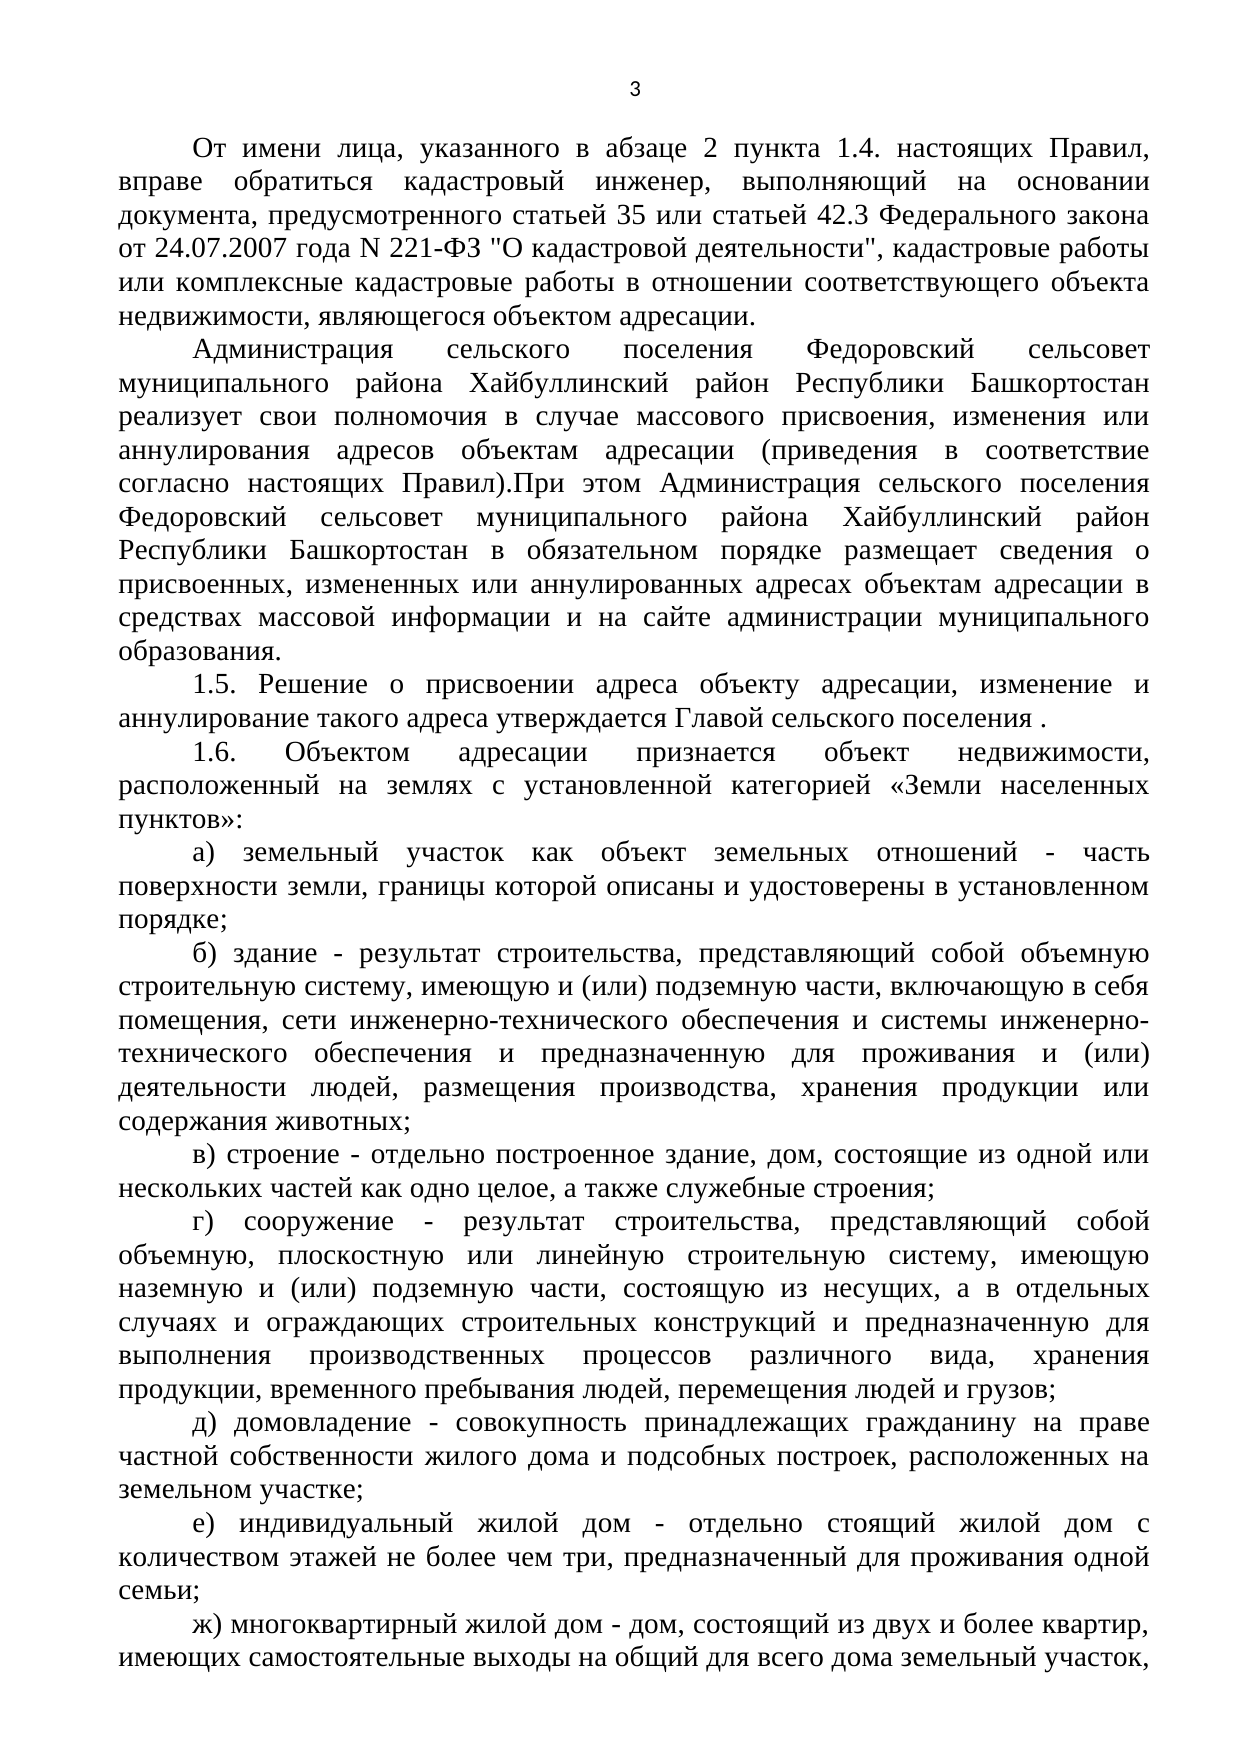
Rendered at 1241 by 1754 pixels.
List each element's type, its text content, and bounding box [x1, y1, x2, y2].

text а) земельный участок как объект земельных отношений - часть поверхности земли, границы которой описаны и удостоверены в установленном порядке; [118, 834, 1152, 935]
text г) сооружение - результат строительства, представляющий собой объемную, плоскостную или линейную строительную систему, имеющую наземную и (или) подземную части, состоящую из несущих, а в отдельных случаях и ограждающих строительных конструкций и предназначенную для выполнения производственных процессов различного вида, хранения продукции, временного пребывания людей, перемещения людей и грузов; [118, 1203, 1152, 1404]
text д) домовладение - совокупность принадлежащих гражданину на праве частной собственности жилого дома и подсобных построек, расположенных на земельном участке; [118, 1404, 1152, 1505]
text Администрация сельского поселения Федоровский сельсовет муниципального района Хайбуллинский район Республики Башкортостан реализует свои полномочия в случае массового присвоения, изменения или аннулирования адресов объектам адресации (приведения в соответствие согласно настоящих Правил).При этом Администрация сельского поселения Федоровский сельсовет муниципального района Хайбуллинский район Республики Башкортостан в обязательном порядке размещает сведения о присвоенных, измененных или аннулированных адресах объектам адресации в средствах массовой информации и на сайте администрации муниципального образования. [118, 331, 1152, 667]
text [118, 1606, 1152, 1673]
text 1.5. Решение о присвоении адреса объекту адресации, изменение и аннулирование такого адреса утверждается Главой сельского поселения . [118, 667, 1152, 734]
text е) индивидуальный жилой дом - отдельно стоящий жилой дом с количеством этажей не более чем три, предназначенный для проживания одной семьи; [118, 1505, 1152, 1606]
text в) строение - отдельно построенное здание, дом, состоящие из одной или нескольких частей как одно целое, а также служебные строения; [118, 1136, 1152, 1203]
text От имени лица, указанного в абзаце 2 пункта 1.4. настоящих Правил, вправе обратиться кадастровый инженер, выполняющий на основании документа, предусмотренного статьей 35 или статьей 42.3 Федерального закона от 24.07.2007 года N 221-ФЗ "О кадастровой деятельности", кадастровые работы или комплексные кадастровые работы в отношении соответствующего объекта недвижимости, являющегося объектом адресации. [118, 130, 1152, 331]
text 1.6. Объектом адресации признается объект недвижимости, расположенный на землях с установленной категорией «Земли населенных пунктов»: [118, 734, 1152, 834]
text б) здание - результат строительства, представляющий собой объемную строительную систему, имеющую и (или) подземную части, включающую в себя помещения, сети инженерно-технического обеспечения и системы инженерно-технического обеспечения и предназначенную для проживания и (или) деятельности людей, размещения производства, хранения продукции или содержания животных; [118, 935, 1152, 1136]
